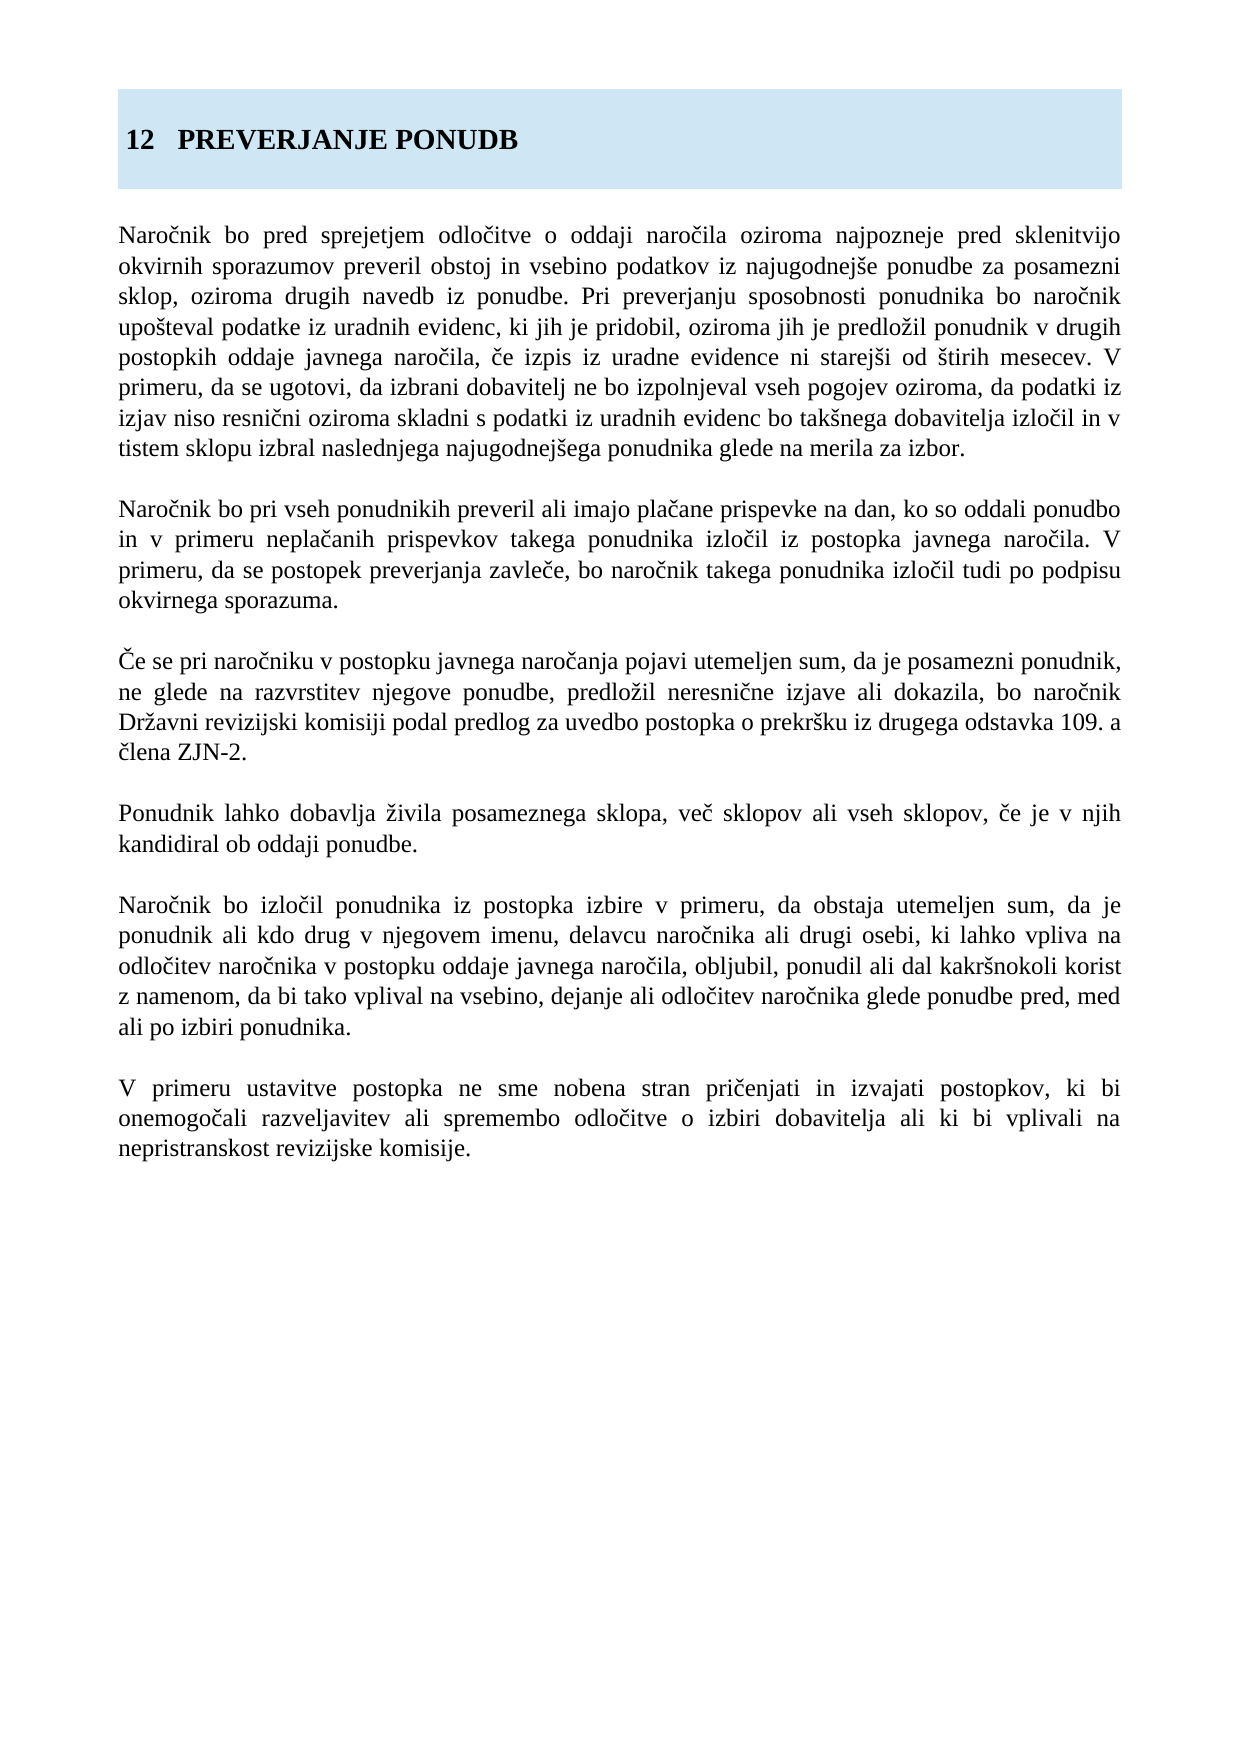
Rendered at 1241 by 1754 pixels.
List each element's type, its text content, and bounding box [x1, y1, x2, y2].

text Naročnik bo izločil ponudnika iz postopka izbire v primeru, da obstaja utemeljen sum, da je ponudnik ali kdo drug v njegovem imenu, delavcu naročnika ali drugi osebi, ki lahko vpliva na odločitev naročnika v postopku oddaje javnega naročila, obljubil, ponudil ali dal kakršnokoli korist z namenom, da bi tako vplival na vsebino, dejanje ali odločitev naročnika glede ponudbe pred, med ali po izbiri ponudnika. [118, 889, 1122, 1041]
text V primeru ustavitve postopka ne sme nobena stran pričenjati in izvajati postopkov, ki bi onemogočali razveljavitev ali spremembo odločitve o izbiri dobavitelja ali ki bi vplivali na nepristranskost revizijske komisije. [118, 1072, 1122, 1163]
text Ponudnik lahko dobavlja živila posameznega sklopa, več sklopov ali vseh sklopov, če je v njih kandidiral ob oddaji ponudbe. [118, 797, 1122, 858]
text Naročnik bo pri vseh ponudnikih preveril ali imajo plačane prispevke na dan, ko so oddali ponudbo in v primeru neplačanih prispevkov takega ponudnika izločil iz postopka javnega naročila. V primeru, da se postopek preverjanja zavleče, bo naročnik takega ponudnika izločil tudi po podpisu okvirnega sporazuma. [118, 493, 1122, 615]
text Če se pri naročniku v postopku javnega naročanja pojavi utemeljen sum, da je posamezni ponudnik, ne glede na razvrstitev njegove ponudbe, predložil neresnične izjave ali dokazila, bo naročnik Državni revizijski komisiji podal predlog za uvedbo postopka o prekršku iz drugega odstavka 109. a člena ZJN-2. [118, 645, 1122, 767]
list PREVERJANJE PONUDB [118, 122, 1122, 156]
text Naročnik bo pred sprejetjem odločitve o oddaji naročila oziroma najpozneje pred sklenitvijo okvirnih sporazumov preveril obstoj in vsebino podatkov iz najugodnejše ponudbe za posamezni sklop, oziroma drugih navedb iz ponudbe. Pri preverjanju sposobnosti ponudnika bo naročnik upošteval podatke iz uradnih evidenc, ki jih je pridobil, oziroma jih je predložil ponudnik v drugih postopkih oddaje javnega naročila, če izpis iz uradne evidence ni starejši od štirih mesecev. V primeru, da se ugotovi, da izbrani dobavitelj ne bo izpolnjeval vseh pogojev oziroma, da podatki iz izjav niso resnični oziroma skladni s podatki iz uradnih evidenc bo takšnega dobavitelja izločil in v tistem sklopu izbral naslednjega najugodnejšega ponudnika glede na merila za izbor. [118, 219, 1122, 463]
